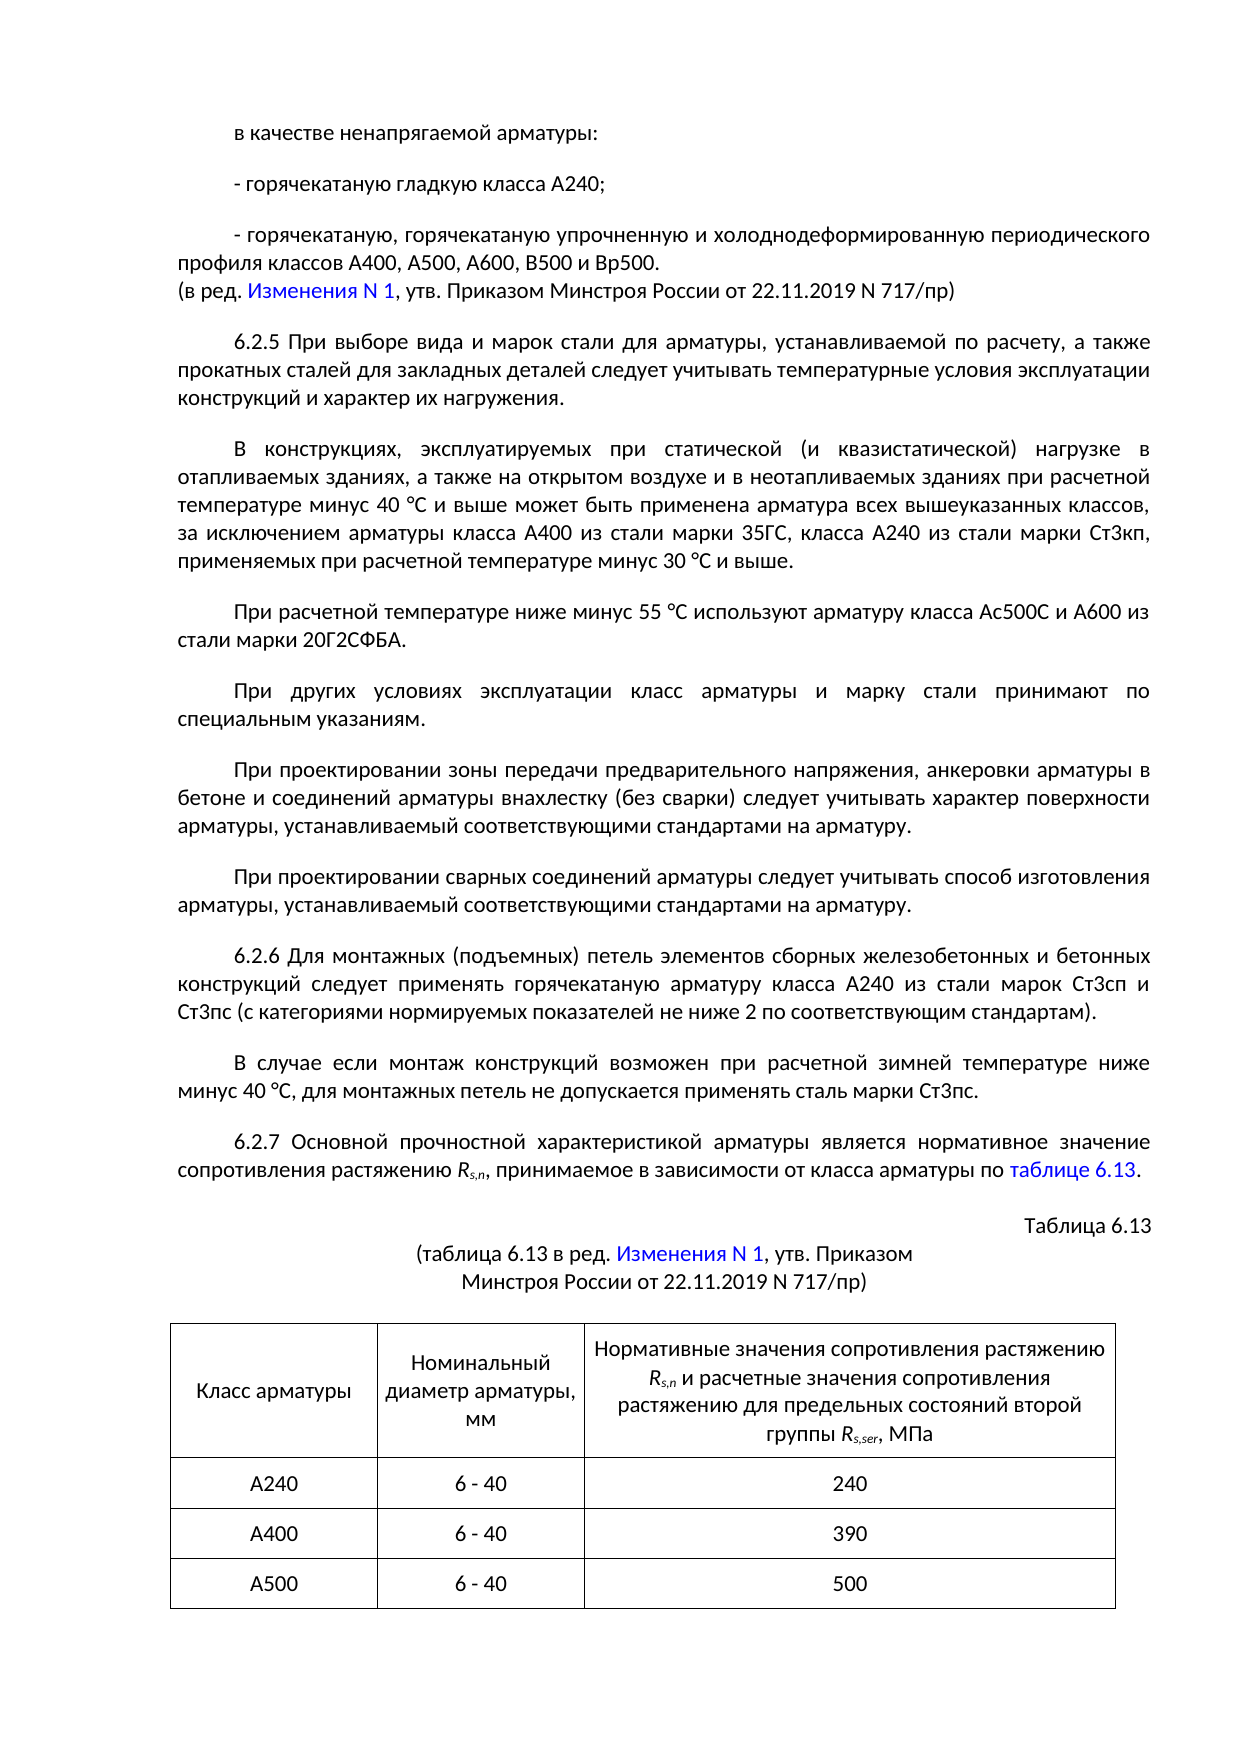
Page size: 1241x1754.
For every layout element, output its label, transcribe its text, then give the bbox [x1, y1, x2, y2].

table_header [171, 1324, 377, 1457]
text - горячекатаную гладкую класса A240; [177, 169, 1152, 197]
text В конструкциях, эксплуатируемых при статической (и квазистатической) нагрузке в отапливаемых зданиях, а также на открытом воздухе и в неотапливаемых зданиях при расчетной температуре минус 40 °C и выше может быть применена арматура всех вышеуказанных классов, за исключением арматуры класса А400 из стали марки 35ГС, класса А240 из стали марки Ст3кп, применяемых при расчетной температуре минус 30 °C и выше. [177, 434, 1152, 574]
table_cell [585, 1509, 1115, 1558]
text При других условиях эксплуатации класс арматуры и марку стали принимают по специальным указаниям. [177, 676, 1152, 732]
text 6.2.5 При выборе вида и марок стали для арматуры, устанавливаемой по расчету, а также прокатных сталей для закладных деталей следует учитывать температурные условия эксплуатации конструкций и характер их нагружения. [177, 327, 1152, 411]
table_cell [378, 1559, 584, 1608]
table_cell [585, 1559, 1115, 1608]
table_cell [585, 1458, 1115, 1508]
text 6.2.6 Для монтажных (подъемных) петель элементов сборных железобетонных и бетонных конструкций следует применять горячекатаную арматуру класса А240 из стали марок Ст3сп и Ст3пс (с категориями нормируемых показателей не ниже 2 по соответствующим стандартам). [177, 941, 1152, 1025]
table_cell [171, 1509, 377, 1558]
text в качестве ненапрягаемой арматуры: [177, 118, 1152, 146]
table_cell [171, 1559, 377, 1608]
text - горячекатаную, горячекатаную упрочненную и холоднодеформированную периодического профиля классов A400, A500, A600, B500 и Bp500. [177, 220, 1152, 276]
text При проектировании зоны передачи предварительного напряжения, анкеровки арматуры в бетоне и соединений арматуры внахлестку (без сварки) следует учитывать характер поверхности арматуры, устанавливаемый соответствующими стандартами на арматуру. [177, 755, 1152, 839]
text При расчетной температуре ниже минус 55 °C используют арматуру класса Ас500С и А600 из стали марки 20Г2СФБА. [177, 597, 1152, 653]
text При проектировании сварных соединений арматуры следует учитывать способ изготовления арматуры, устанавливаемый соответствующими стандартами на арматуру. [177, 862, 1152, 918]
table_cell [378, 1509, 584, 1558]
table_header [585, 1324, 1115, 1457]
text В случае если монтаж конструкций возможен при расчетной зимней температуре ниже минус 40 °C, для монтажных петель не допускается применять сталь марки Ст3пс. [177, 1048, 1152, 1104]
text (таблица 6.13 в ред. Изменения N 1, утв. Приказом [177, 1239, 1152, 1267]
text Минстроя России от 22.11.2019 N 717/пр) [177, 1267, 1152, 1295]
text 6.2.7 Основной прочностной характеристикой арматуры является нормативное значение сопротивления растяжению Rs,n, принимаемое в зависимости от класса арматуры по таблице 6.13. [177, 1127, 1152, 1183]
text (в ред. Изменения N 1, утв. Приказом Минстроя России от 22.11.2019 N 717/пр) [177, 276, 1152, 304]
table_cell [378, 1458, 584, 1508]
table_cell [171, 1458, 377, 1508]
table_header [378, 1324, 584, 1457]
text Таблица 6.13 [177, 1211, 1152, 1239]
